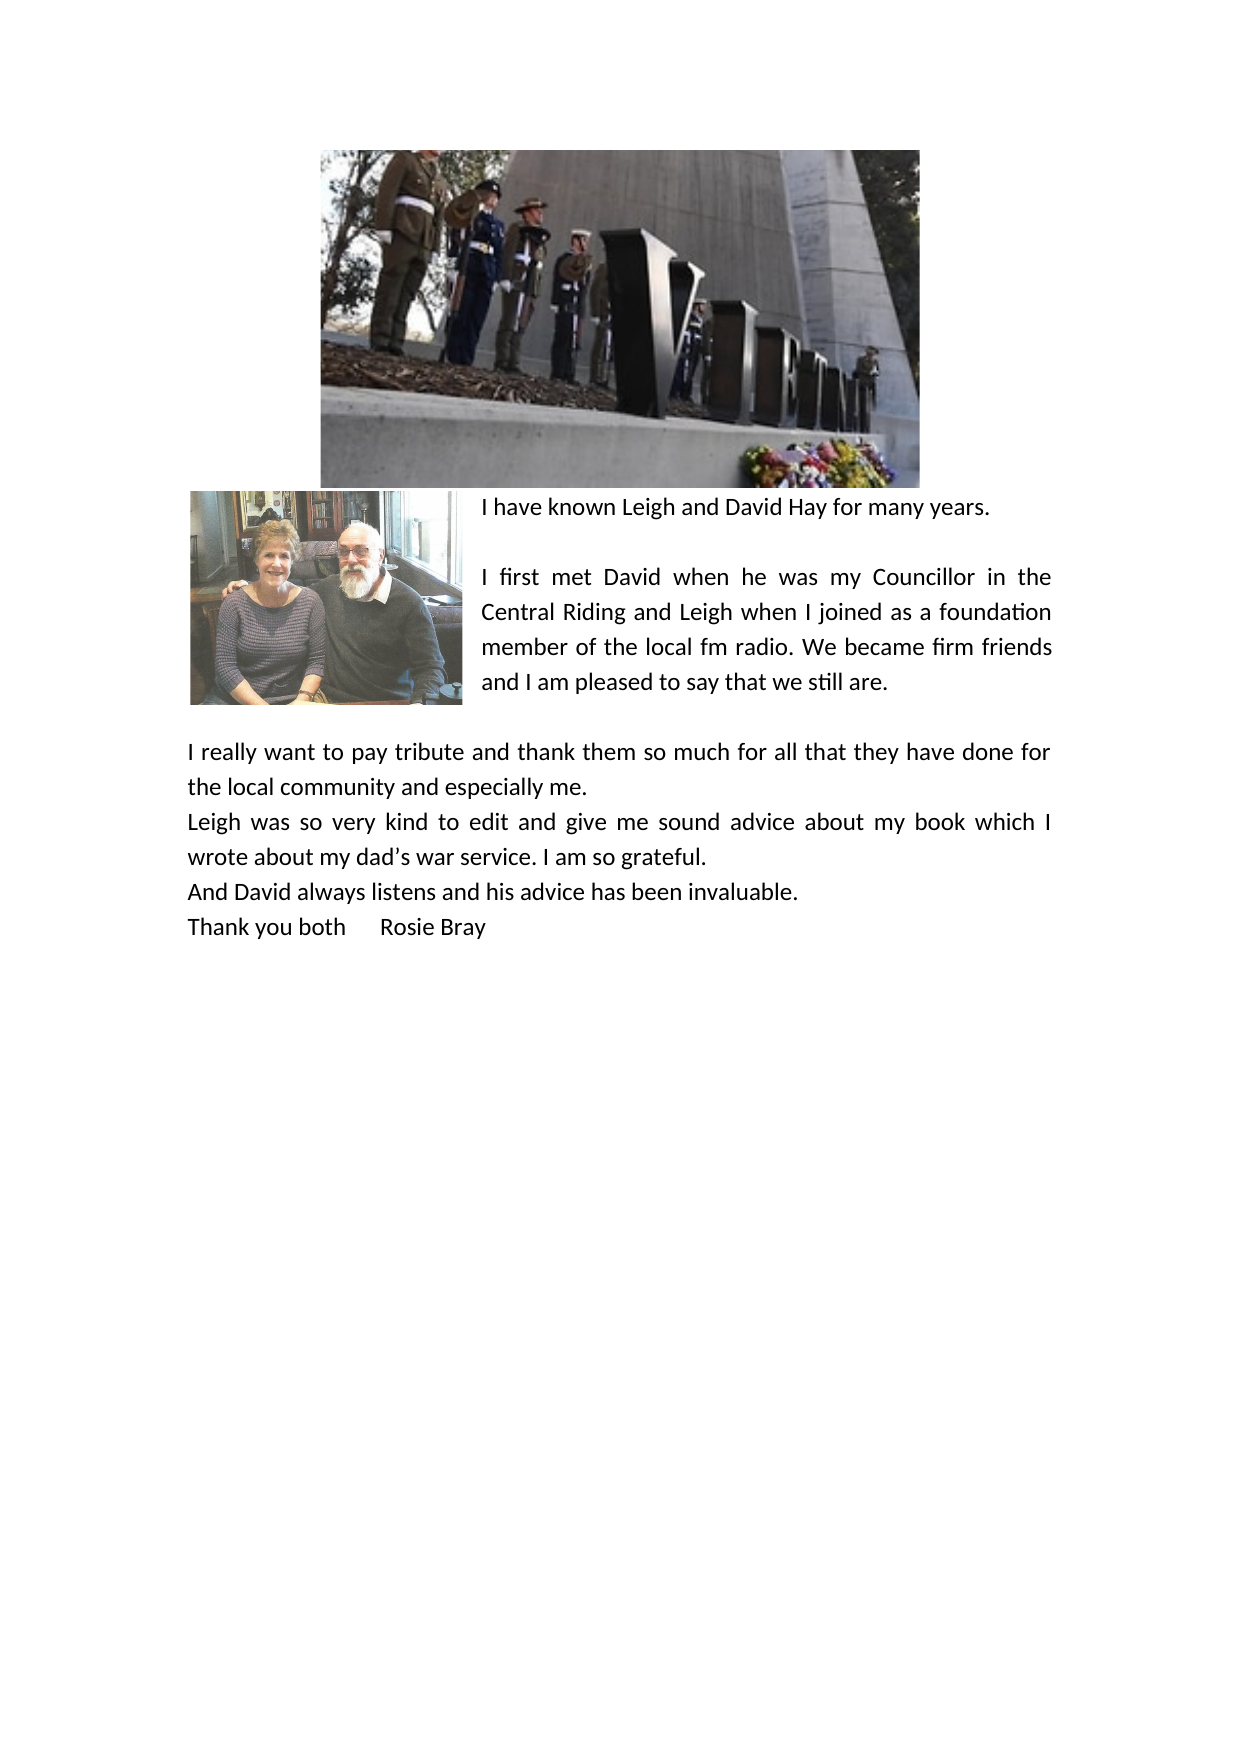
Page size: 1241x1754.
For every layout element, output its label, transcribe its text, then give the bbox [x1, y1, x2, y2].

text I really want to pay tribute and thank them so much for all that they have done for the local community and especially me. [187, 737, 1053, 802]
picture [320, 150, 920, 488]
text Leigh was so very kind to edit and give me sound advice about my book which I wrote about my dad’s war service. I am so grateful. [187, 807, 1053, 872]
text Thank you both Rosie Bray [187, 912, 1053, 942]
picture [190, 491, 462, 704]
text I have known Leigh and David Hay for many years. [462, 492, 1053, 522]
text And David always listens and his advice has been invaluable. [187, 877, 1053, 907]
text I first met David when he was my Councillor in the Central Riding and Leigh when I joined as a foundation member of the local fm radio. We became firm friends and I am pleased to say that we still are. [462, 562, 1053, 697]
